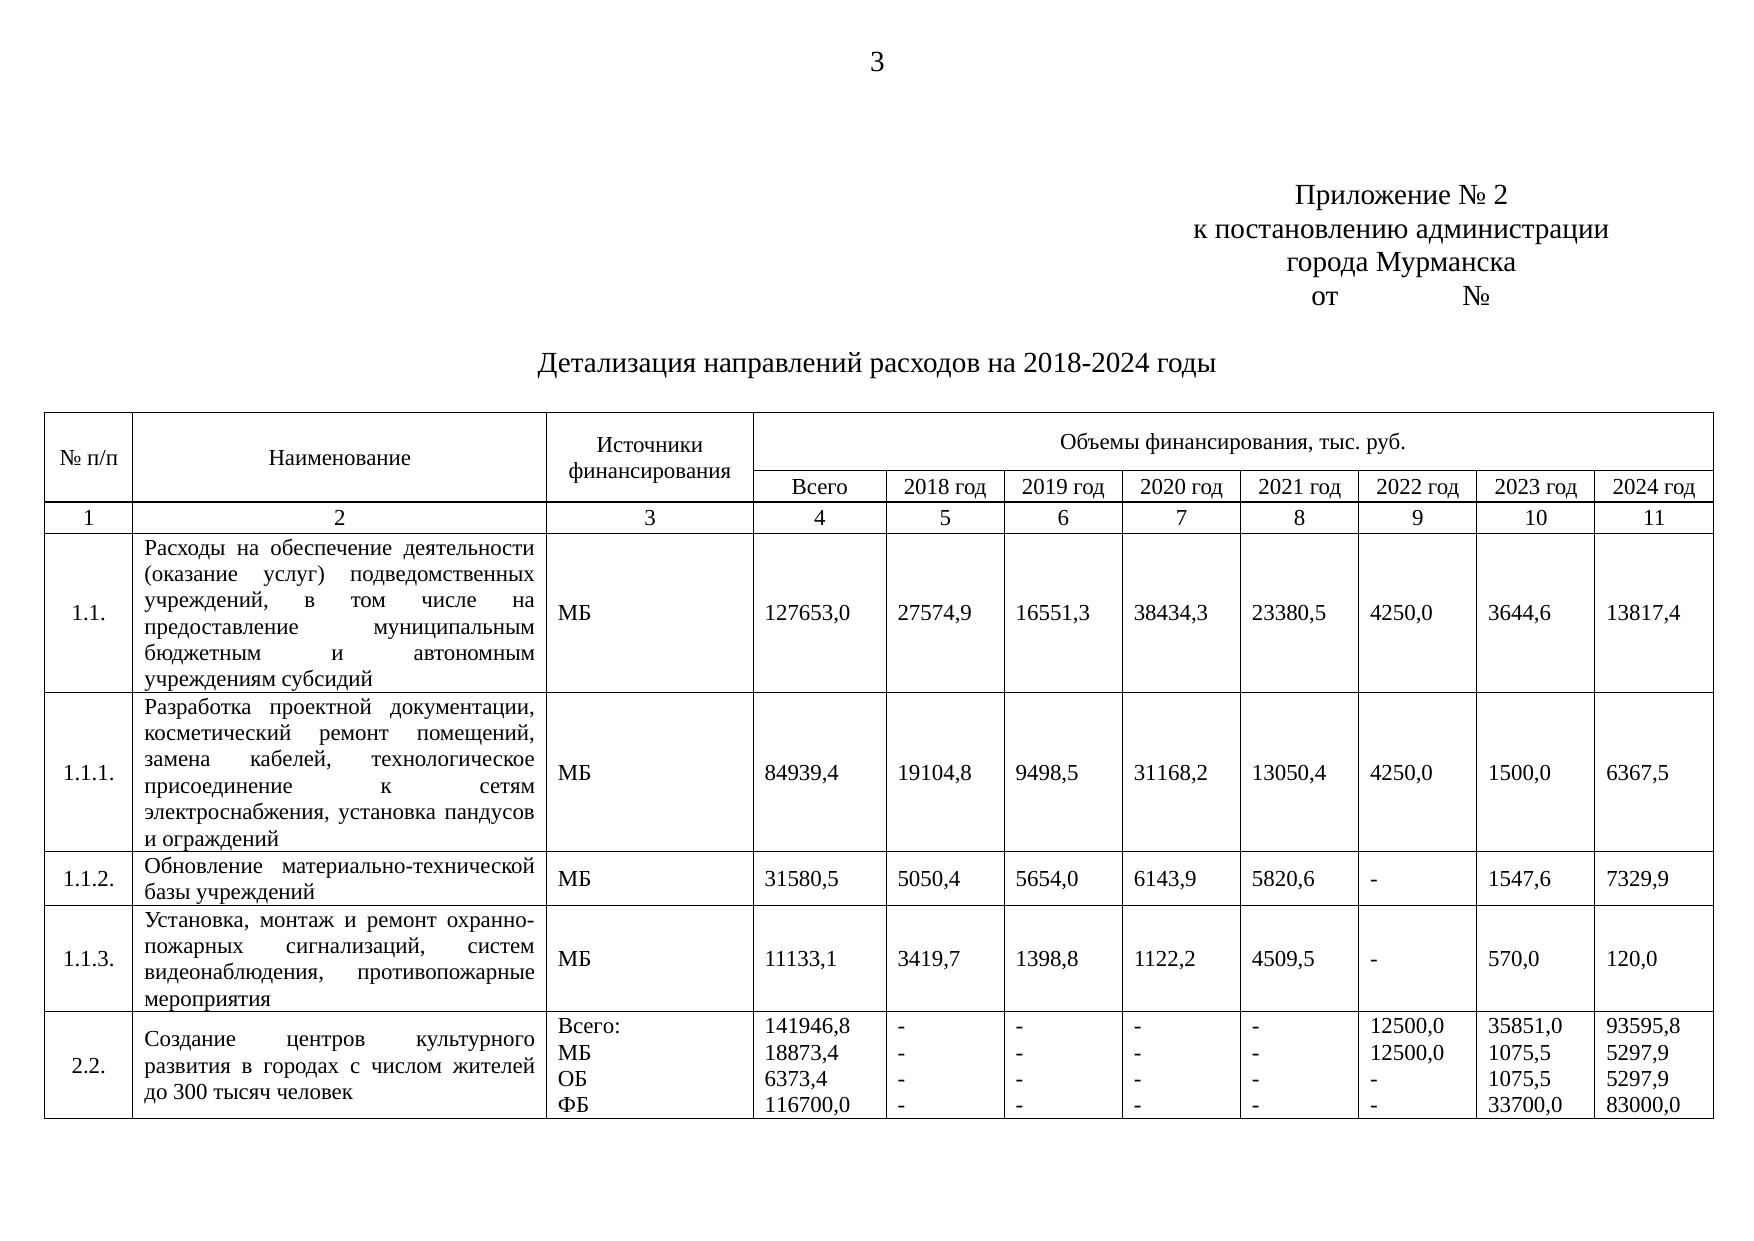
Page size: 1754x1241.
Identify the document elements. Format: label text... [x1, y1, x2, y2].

table_cell 5050,4 [887, 852, 1004, 905]
table_cell 4509,5 [1241, 906, 1358, 1011]
table_cell 1.1.1. [45, 693, 132, 851]
table_cell 31168,2 [1123, 693, 1240, 851]
table_header Объемы финансирования, тыс. руб. [754, 413, 1713, 470]
table_cell МБ [547, 852, 753, 905]
table_cell 2.2. [45, 1012, 132, 1118]
table_cell Разработка проектной документации, косметический ремонт помещений, замена кабелей, технологическое присоединение к сетям электроснабжения, установка пандусов и ограждений [133, 693, 546, 851]
table_cell 35851,0 1075,5 1075,5 33700,0 [1477, 1012, 1594, 1118]
table_cell 3 [547, 503, 753, 533]
table_cell Всего: МБ ОБ ФБ [547, 1012, 753, 1118]
table_cell 11 [1595, 503, 1713, 533]
table_cell - - - - [1005, 1012, 1122, 1118]
table_cell 2020 год [1123, 471, 1240, 501]
table_cell Обновление материально-технической базы учреждений [133, 852, 546, 905]
table_cell 13050,4 [1241, 693, 1358, 851]
table_header Источники финансирования [547, 413, 753, 501]
text к постановлению администрации [1137, 211, 1665, 244]
table_cell 8 [1241, 503, 1358, 533]
table_cell - - - - [1241, 1012, 1358, 1118]
table_cell 31580,5 [754, 852, 886, 905]
table_cell 9 [1359, 503, 1476, 533]
table_cell - [1359, 906, 1476, 1011]
table_cell 3419,7 [887, 906, 1004, 1011]
table_cell 13817,4 [1595, 534, 1713, 692]
table_cell 3644,6 [1477, 534, 1594, 692]
table_cell 12500,0 12500,0 - - [1359, 1012, 1476, 1118]
table_cell 141946,8 18873,4 6373,4 116700,0 [754, 1012, 886, 1118]
table_cell 84939,4 [754, 693, 886, 851]
table_cell 93595,8 5297,9 5297,9 83000,0 [1595, 1012, 1713, 1118]
text Приложение № 2 [1137, 177, 1665, 211]
table_cell 2021 год [1241, 471, 1358, 501]
table_cell 1500,0 [1477, 693, 1594, 851]
table_cell 1547,6 [1477, 852, 1594, 905]
table_cell 2024 год [1595, 471, 1713, 501]
text от № [1048, 278, 1665, 311]
table_cell Всего [754, 471, 886, 501]
table_cell 7 [1123, 503, 1240, 533]
text города Мурманска [1137, 244, 1665, 278]
table_header № п/п [45, 413, 132, 501]
table_cell 10 [1477, 503, 1594, 533]
table_cell 6 [1005, 503, 1122, 533]
table_cell 2022 год [1359, 471, 1476, 501]
text Детализация направлений расходов на 2018-2024 годы [89, 345, 1665, 378]
table_cell - [1359, 852, 1476, 905]
table_cell 11133,1 [754, 906, 886, 1011]
table_cell - - - - [1123, 1012, 1240, 1118]
table_cell 127653,0 [754, 534, 886, 692]
table_cell 5820,6 [1241, 852, 1358, 905]
table_cell 570,0 [1477, 906, 1594, 1011]
table_cell 9498,5 [1005, 693, 1122, 851]
table_cell 1.1.2. [45, 852, 132, 905]
table_cell 27574,9 [887, 534, 1004, 692]
table_cell 4 [754, 503, 886, 533]
table_cell МБ [547, 534, 753, 692]
table_cell 23380,5 [1241, 534, 1358, 692]
table_cell 16551,3 [1005, 534, 1122, 692]
table_cell 7329,9 [1595, 852, 1713, 905]
table_cell 120,0 [1595, 906, 1713, 1011]
table_cell МБ [547, 693, 753, 851]
table_cell 2 [133, 503, 546, 533]
table_cell 6367,5 [1595, 693, 1713, 851]
table_cell Создание центров культурного развития в городах с числом жителей до 300 тысяч человек [133, 1012, 546, 1118]
table_cell 1398,8 [1005, 906, 1122, 1011]
table_cell - - - - [887, 1012, 1004, 1118]
table_cell 5654,0 [1005, 852, 1122, 905]
table_cell 1122,2 [1123, 906, 1240, 1011]
table_cell 38434,3 [1123, 534, 1240, 692]
table_cell 4250,0 [1359, 534, 1476, 692]
table_cell 6143,9 [1123, 852, 1240, 905]
table_cell 1.1. [45, 534, 132, 692]
table_cell 2023 год [1477, 471, 1594, 501]
table_cell Расходы на обеспечение деятельности (оказание услуг) подведомственных учреждений, в том числе на предоставление муниципальным бюджетным и автономным учреждениям субсидий [133, 534, 546, 692]
table_cell 2019 год [1005, 471, 1122, 501]
table_cell 4250,0 [1359, 693, 1476, 851]
table_cell МБ [547, 906, 753, 1011]
table_header Наименование [133, 413, 546, 501]
table_cell 19104,8 [887, 693, 1004, 851]
table_cell 1 [45, 503, 132, 533]
table_cell 1.1.3. [45, 906, 132, 1011]
table_cell 2018 год [887, 471, 1004, 501]
table_cell 5 [887, 503, 1004, 533]
table_cell Установка, монтаж и ремонт охранно-пожарных сигнализаций, систем видеонаблюдения, противопожарные мероприятия [133, 906, 546, 1011]
